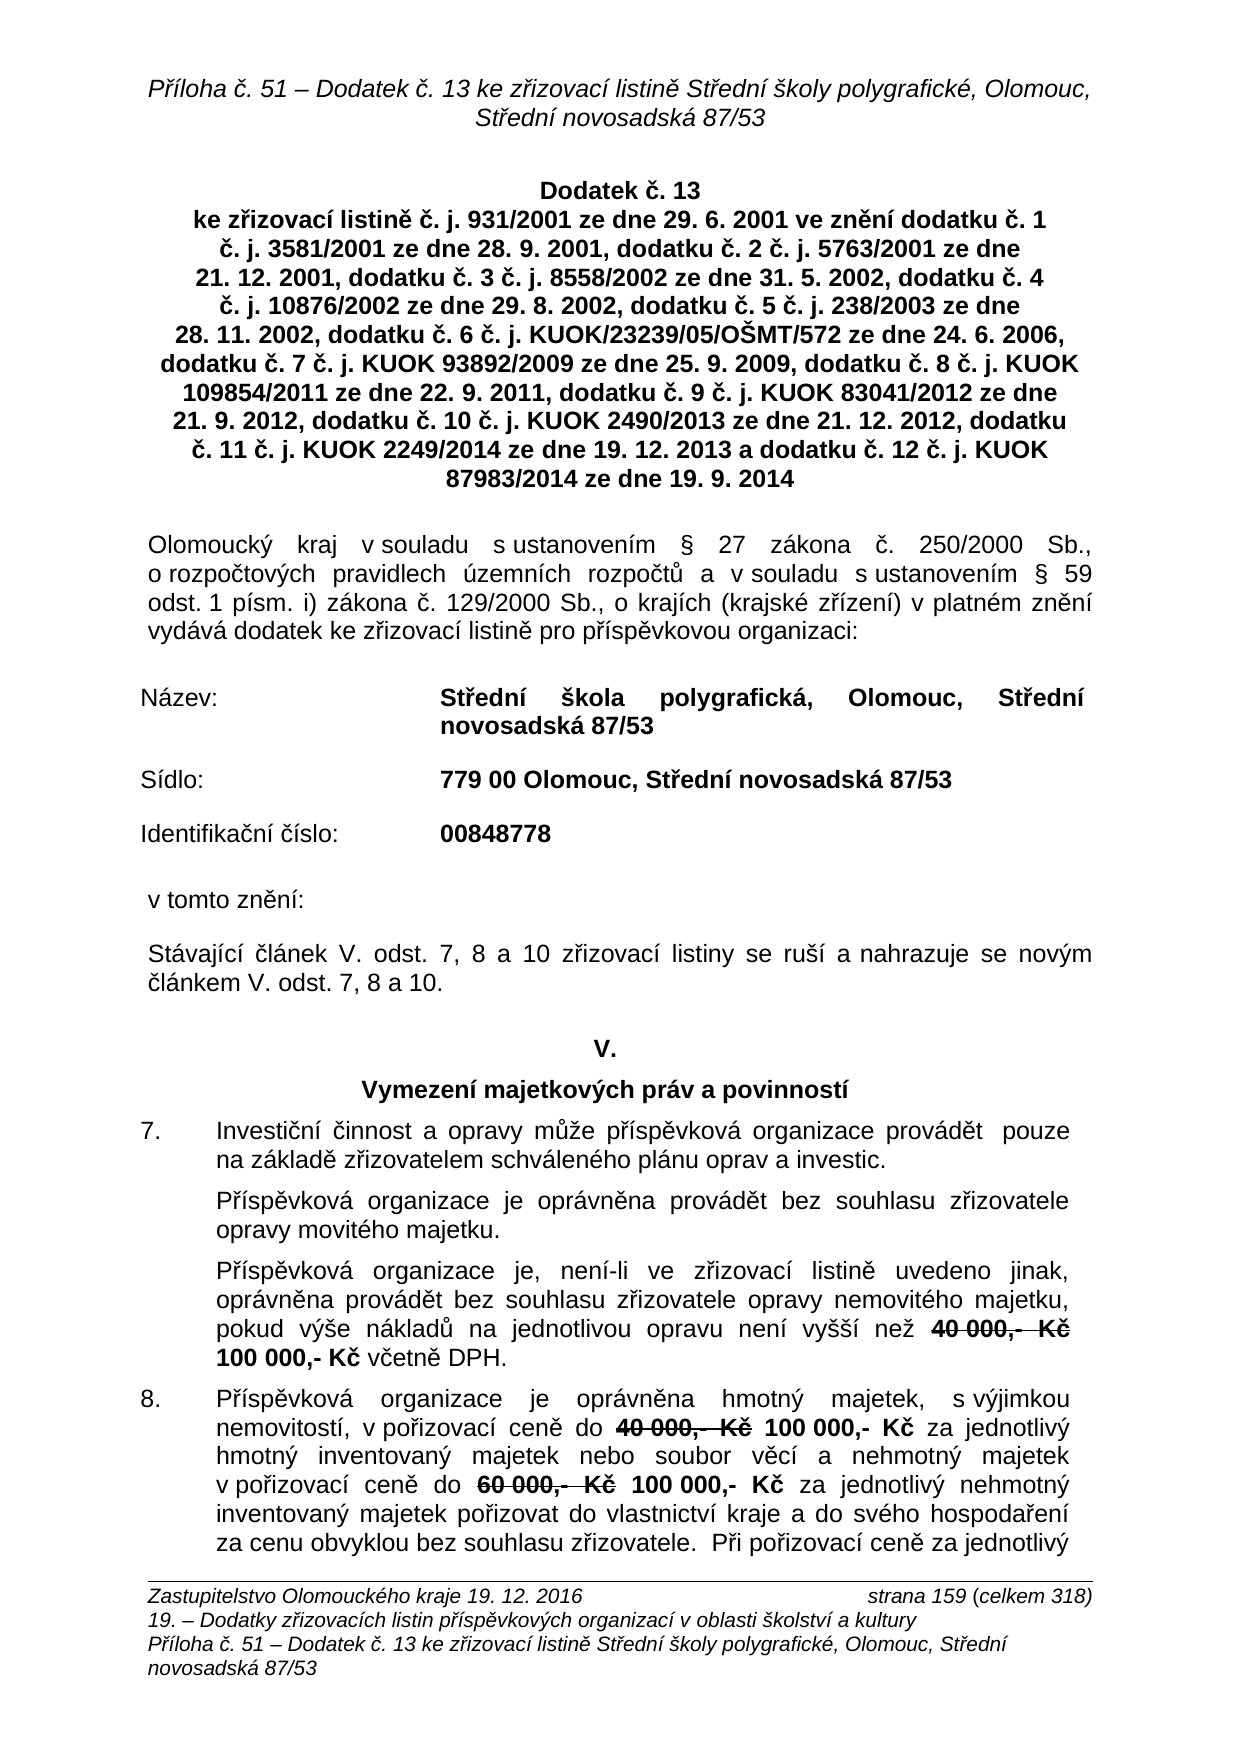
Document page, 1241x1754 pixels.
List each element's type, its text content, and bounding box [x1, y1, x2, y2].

text Dodatek č. 13 [148, 176, 1093, 205]
table_cell 00848778 [429, 806, 1096, 860]
table_cell 779 00 Olomouc, Střední novosadská 87/53 [429, 753, 1096, 806]
table_cell Vymezení majetkových práv a povinností [129, 1075, 1081, 1116]
table_cell Identifikační číslo: [129, 806, 429, 860]
text ke zřizovací listině č. j. 931/2001 ze dne 29. 6. 2001 ve znění dodatku č. 1 č. j. 3581/2001 ze dne 28. 9. 2001, dodatku č. 2 č. j. 5763/2001 ze dne 21. 12. 2001, dodatku č. 3 č. j. 8558/2002 ze dne 31. 5. 2002, dodatku č. 4 č. j. 10876/2002 ze dne 29. 8. 2002, dodatku č. 5 č. j. 238/2003 ze dne 28. 11. 2002, dodatku č. 6 č. j. KUOK/23239/05/OŠMT/572 ze dne 24. 6. 2006, dodatku č. 7 č. j. KUOK 93892/2009 ze dne 25. 9. 2009, dodatku č. 8 č. j. KUOK 109854/2011 ze dne 22. 9. 2011, dodatku č. 9 č. j. KUOK 83041/2012 ze dne 21. 9. 2012, dodatku č. 10 č. j. KUOK 2490/2013 ze dne 21. 12. 2012, dodatku č. 11 č. j. KUOK 2249/2014 ze dne 19. 12. 2013 a dodatku č. 12 č. j. KUOK 87983/2014 ze dne 19. 9. 2014 [148, 205, 1093, 493]
text Olomoucký kraj v souladu s ustanovením § 27 zákona č. 250/2000 Sb., o rozpočtových pravidlech územních rozpočtů a v souladu s ustanovením § 59 odst. 1 písm. i) zákona č. 129/2000 Sb., o krajích (krajské zřízení) v platném znění vydává dodatek ke zřizovací listině pro příspěvkovou organizaci: [148, 530, 1093, 645]
table_header Střední škola polygrafická, Olomouc, Střední novosadská 87/53 [429, 670, 1096, 753]
table_cell Investiční činnost a opravy může příspěvková organizace provádět pouze na základě zřizovatelem schváleného plánu oprav a investic. Příspěvková organizace je oprávněna provádět bez souhlasu zřizovatele opravy movitého majetku. Příspěvková organizace je, není-li ve zřizovací listině uvedeno jinak, oprávněna provádět bez souhlasu zřizovatele opravy nemovitého majetku, pokud výše nákladů na jednotlivou opravu není vyšší než 40 000,- Kč 100 000,- Kč včetně DPH. [205, 1116, 1081, 1384]
table_cell 7. [129, 1116, 204, 1384]
table_header V. [129, 1034, 1081, 1075]
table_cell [205, 1384, 1081, 1556]
table_cell Sídlo: [129, 753, 429, 806]
text Stávající článek V. odst. 7, 8 a 10 zřizovací listiny se ruší a nahrazuje se novým článkem V. odst. 7, 8 a 10. [148, 939, 1093, 996]
table_header Název: [129, 670, 429, 753]
text v tomto znění: [148, 885, 1093, 914]
table_cell 8. [129, 1384, 204, 1556]
